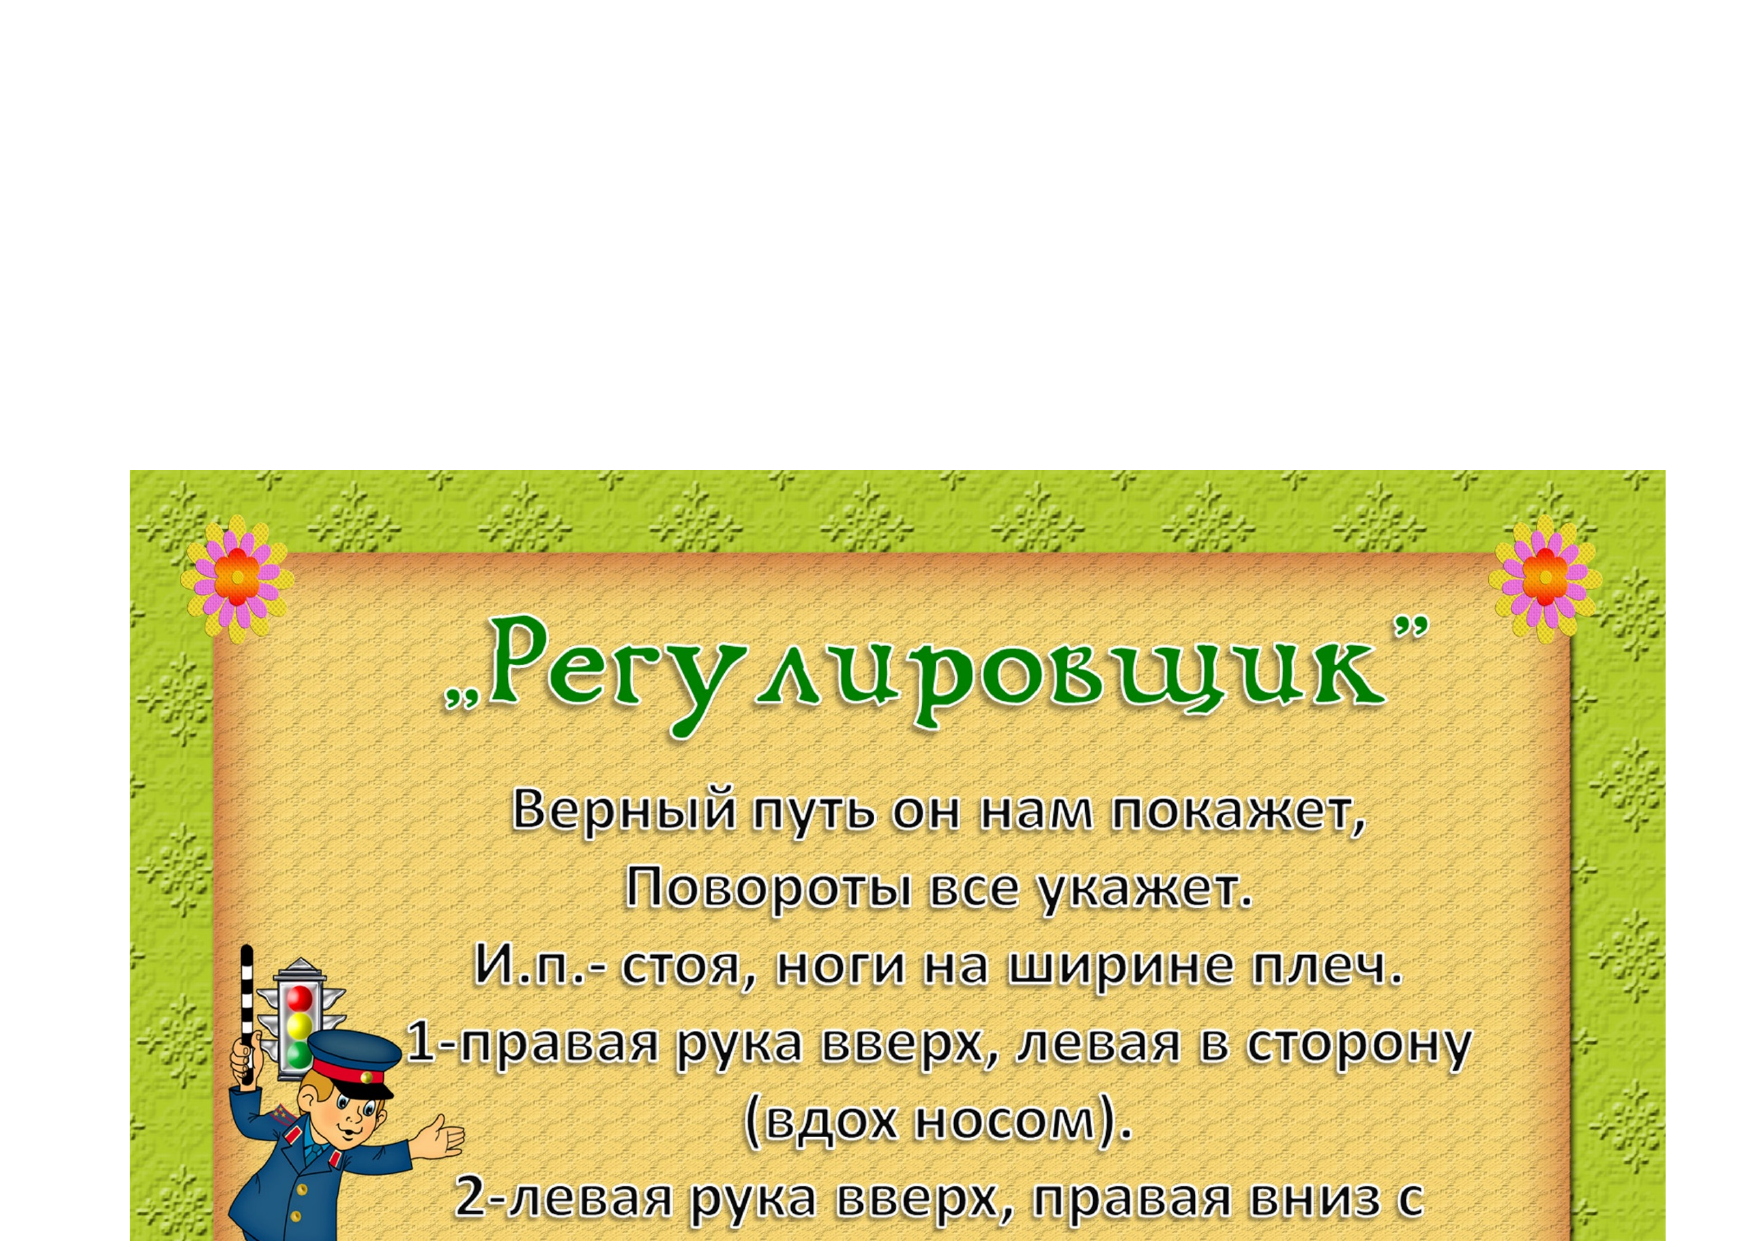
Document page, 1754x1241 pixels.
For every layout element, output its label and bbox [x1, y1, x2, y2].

picture [129, 470, 1666, 1241]
